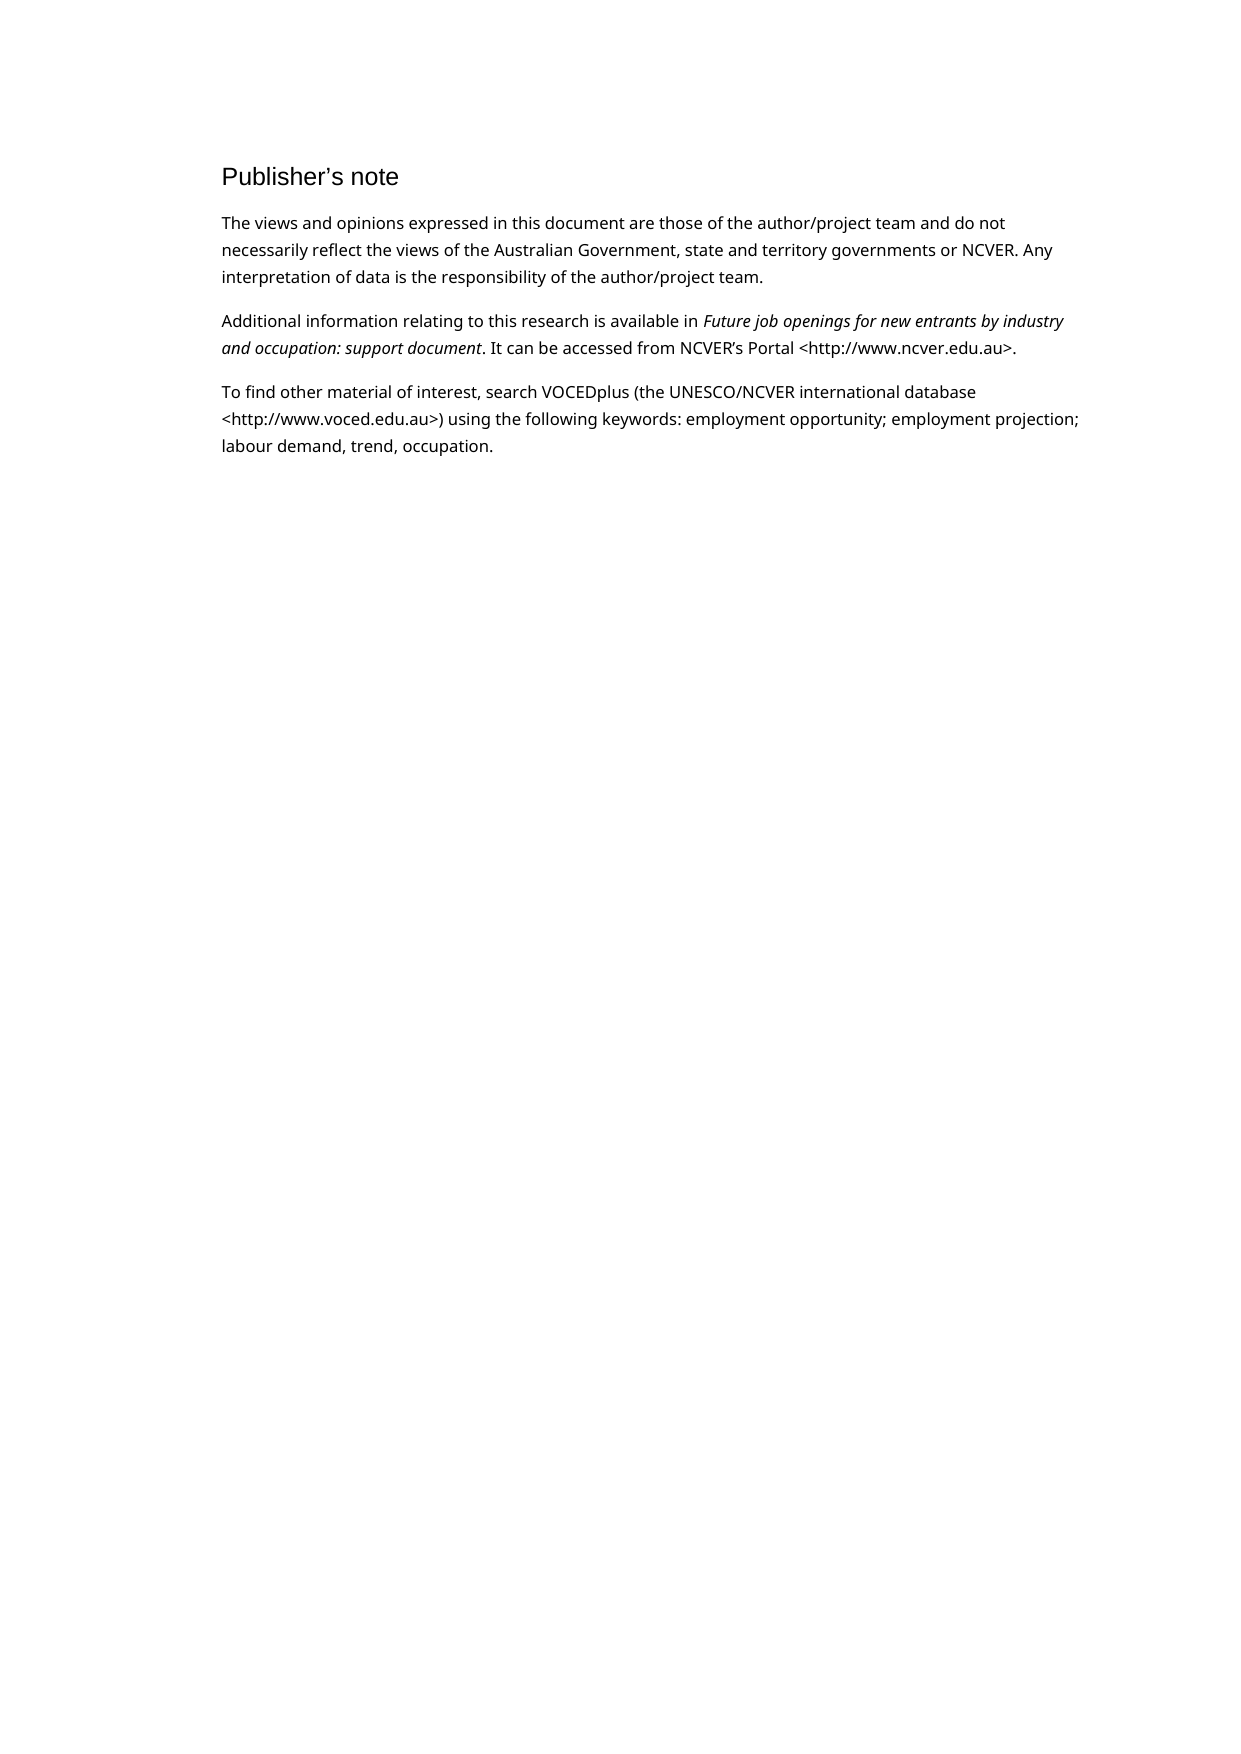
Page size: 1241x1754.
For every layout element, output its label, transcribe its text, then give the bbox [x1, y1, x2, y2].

text The views and opinions expressed in this document are those of the author/project team and do not necessarily reflect the views of the Australian Government, state and territory governments or NCVER. Any interpretation of data is the responsibility of the author/project team. [221, 207, 1092, 289]
text To find other material of interest, search VOCEDplus (the UNESCO/NCVER international database <http://www.voced.edu.au>) using the following keywords: employment opportunity; employment projection; labour demand, trend, occupation. [221, 376, 1093, 457]
text Additional information relating to this research is available in Future job openings for new entrants by industry and occupation: support document. It can be accessed from NCVER’s Portal <http://www.ncver.edu.au>. [221, 305, 1093, 359]
subtitle Publisher’s note [221, 162, 1093, 191]
